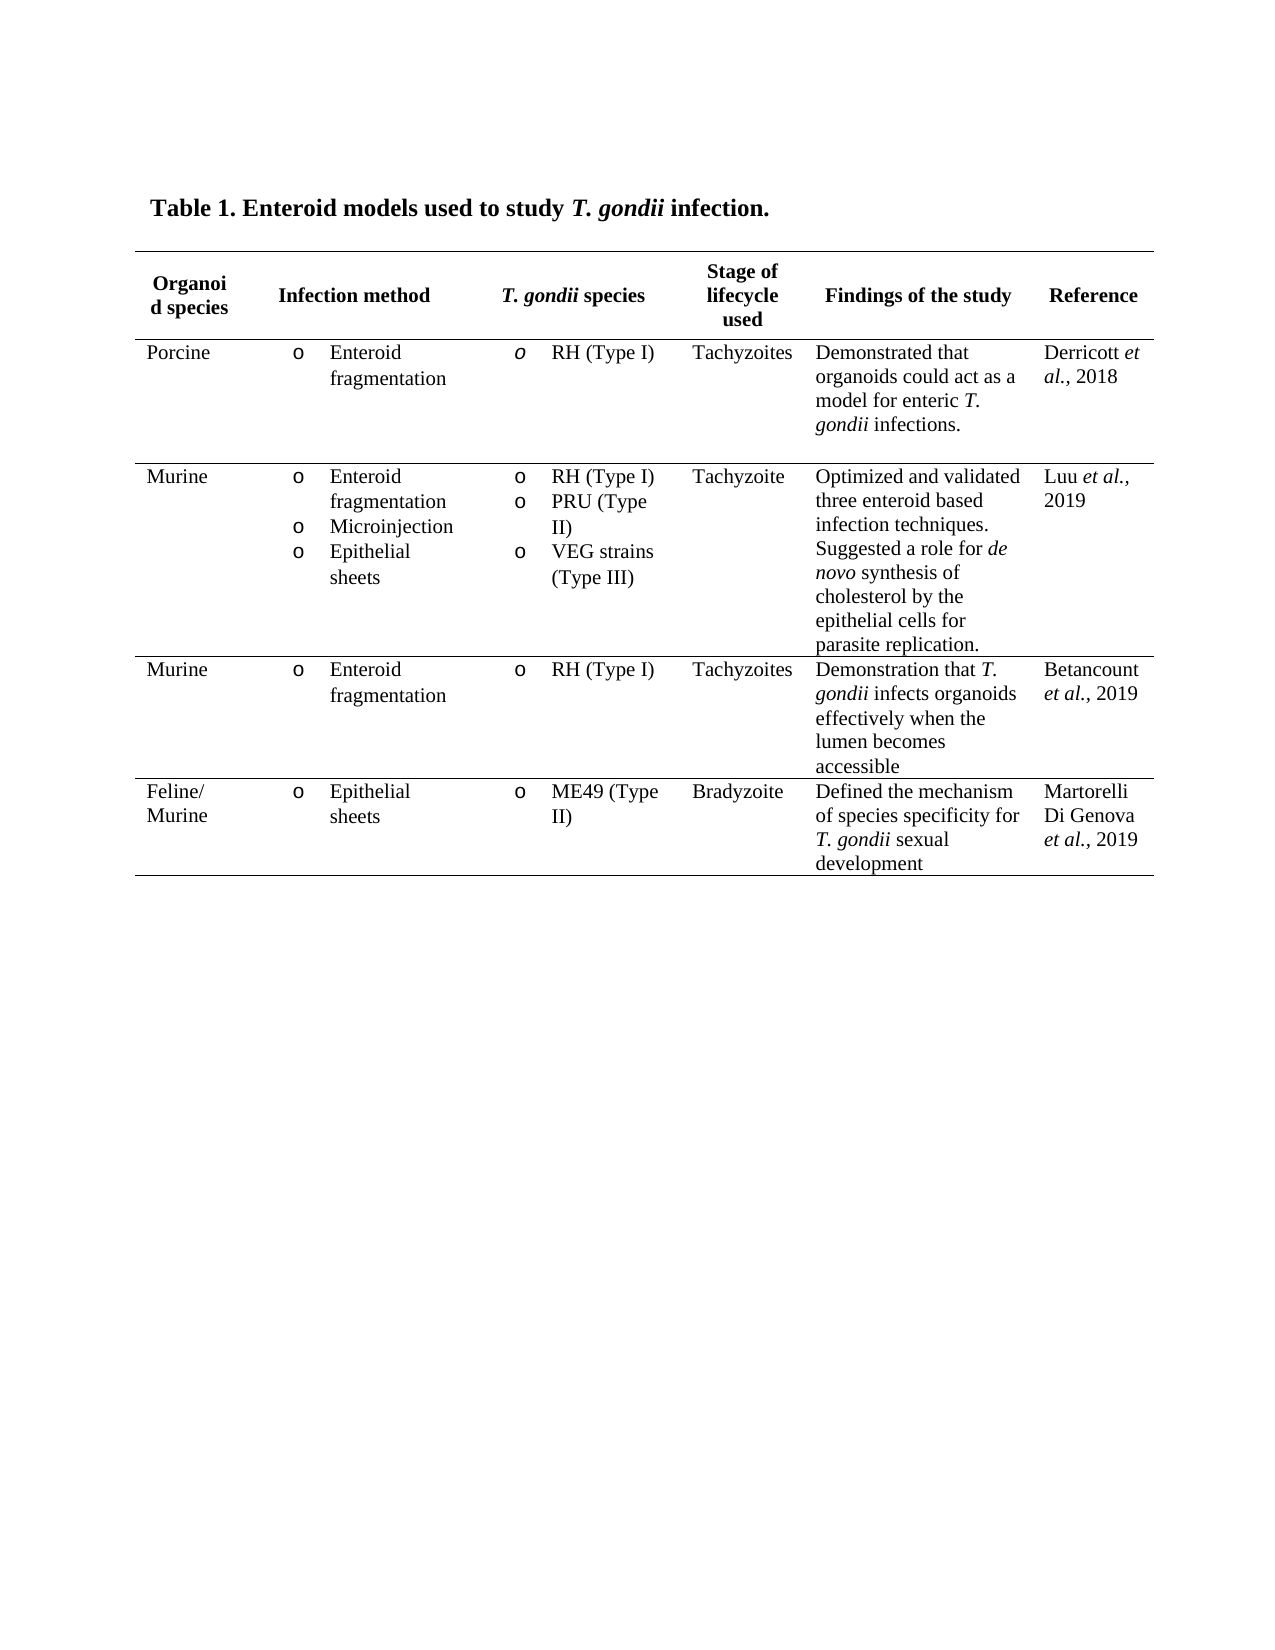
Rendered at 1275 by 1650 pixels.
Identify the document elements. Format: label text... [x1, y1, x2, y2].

table_cell Enteroid fragmentation [243, 657, 465, 778]
table_header Stage of lifecycle used [681, 252, 804, 339]
table_cell RH (Type I) PRU (Type II) VEG strains (Type III) [465, 464, 681, 656]
table_cell Epithelial sheets [243, 779, 465, 875]
table_cell Tachyzoites [681, 657, 804, 778]
table_cell Bradyzoite [681, 779, 804, 875]
table_cell Murine [135, 464, 243, 656]
table_cell Demonstration that T. gondii infects organoids effectively when the lumen becomes accessible [804, 657, 1033, 778]
text Table 1. Enteroid models used to study T. gondii infection. [150, 193, 1125, 222]
table_header T. gondii species [465, 252, 681, 339]
table_cell Demonstrated that organoids could act as a model for enteric T. gondii infections. [804, 340, 1033, 463]
table_cell Porcine [135, 340, 243, 463]
table_cell ME49 (Type II) [465, 779, 681, 875]
table_cell ﻿Defined the mechanism of species specificity for T. gondii sexual development [804, 779, 1033, 875]
table_cell Martorelli Di Genova et al., 2019 [1033, 779, 1154, 875]
table_cell Betancount et al., 2019 [1033, 657, 1154, 778]
table_cell RH (Type I) [465, 657, 681, 778]
table_cell Luu et al., 2019 [1033, 464, 1154, 656]
table_cell Tachyzoites [681, 340, 804, 463]
table_cell Enteroid fragmentation Microinjection Epithelial sheets [243, 464, 465, 656]
table_cell Optimized and validated three enteroid based infection techniques. Suggested a role for de novo synthesis of cholesterol by the epithelial cells for parasite replication. [804, 464, 1033, 656]
table_header Organoid species [135, 252, 243, 339]
table_cell RH (Type I) [465, 340, 681, 463]
table_cell Feline/ Murine [135, 779, 243, 875]
table_header Findings of the study [804, 252, 1033, 339]
table_cell Murine [135, 657, 243, 778]
table_cell Tachyzoite [681, 464, 804, 656]
table_cell Derricott et al., 2018 [1033, 340, 1154, 463]
table_header Reference [1033, 252, 1154, 339]
table_header Infection method [243, 252, 465, 339]
table_cell Enteroid fragmentation [243, 340, 465, 463]
